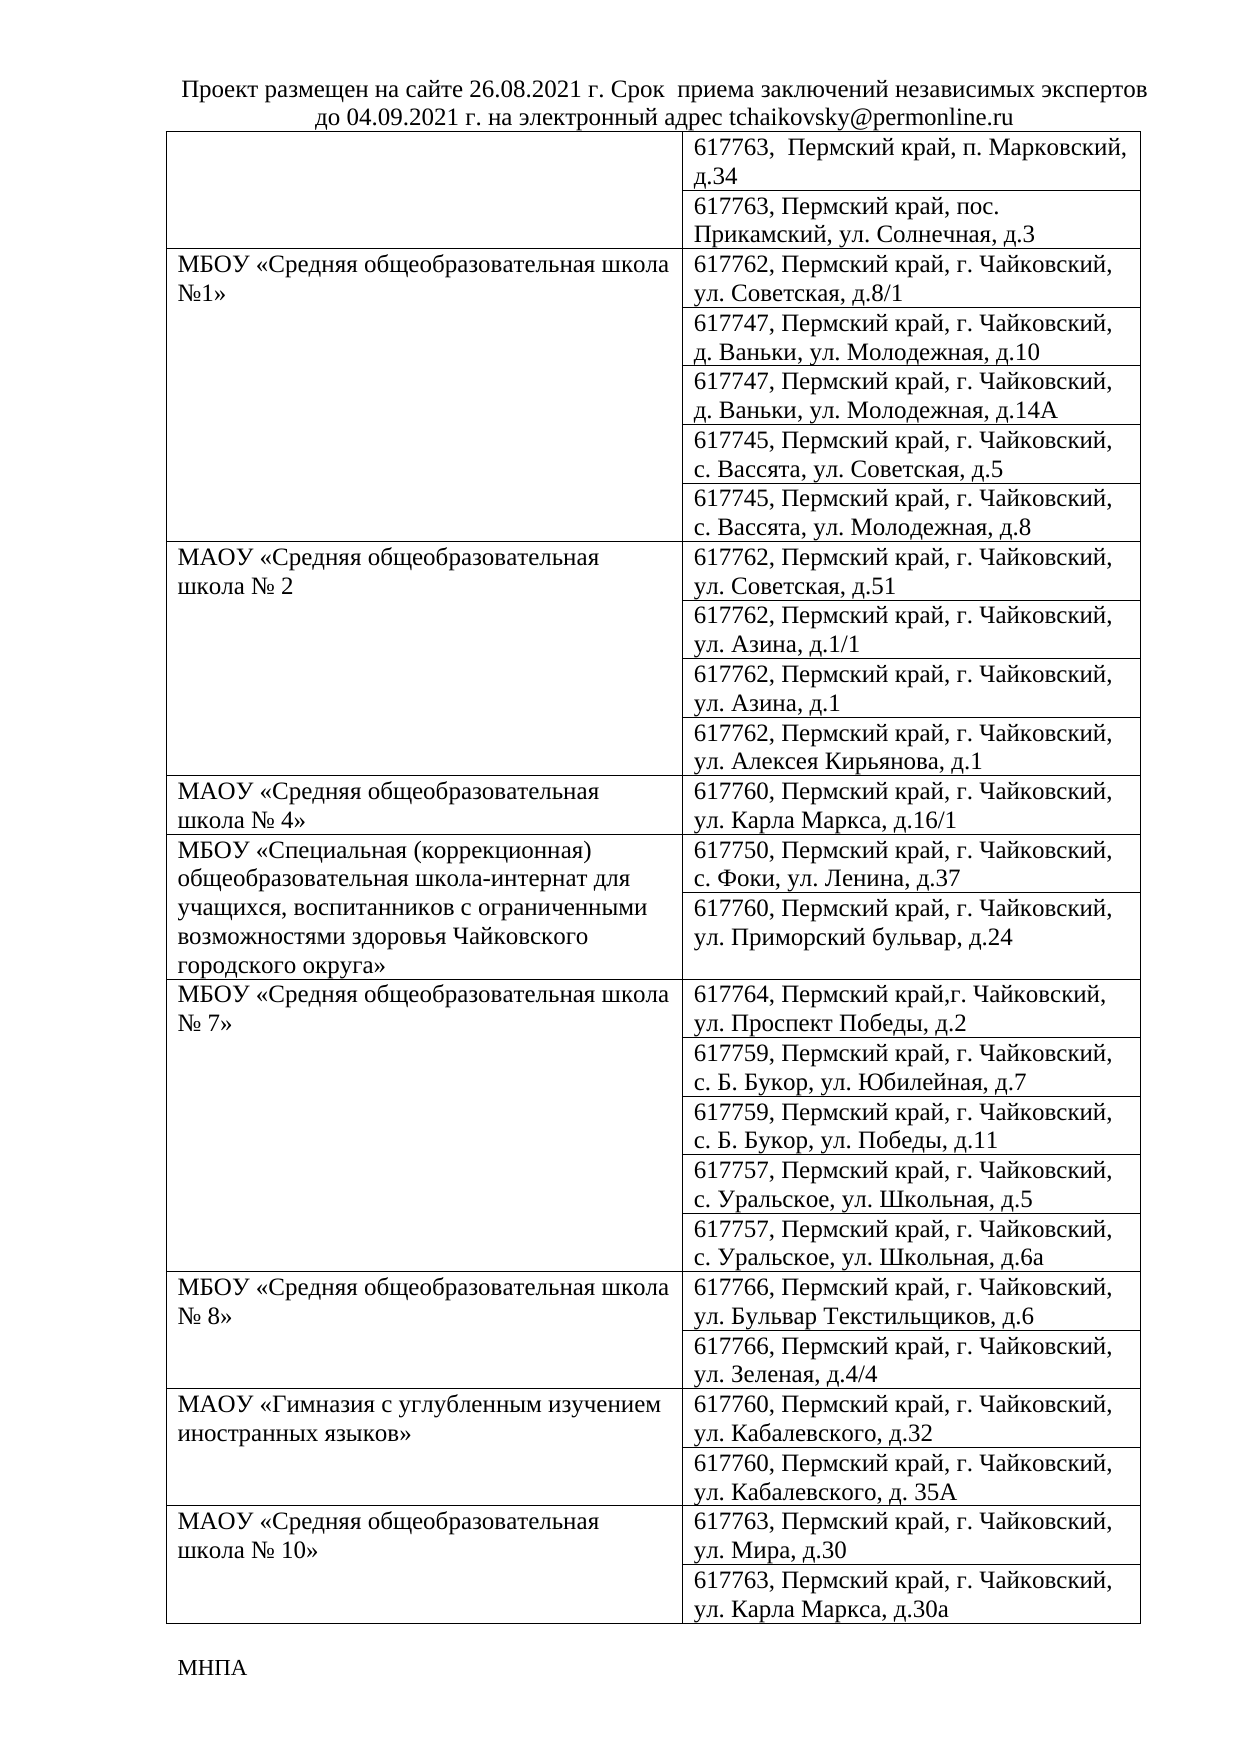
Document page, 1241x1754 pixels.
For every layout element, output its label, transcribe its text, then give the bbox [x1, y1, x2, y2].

table_cell 617760, Пермский край, г. Чайковский, ул. Приморский бульвар, д.24 [683, 893, 1140, 978]
table_cell 617747, Пермский край, г. Чайковский, д. Ваньки, ул. Молодежная, д.10 [683, 308, 1140, 365]
table_cell МБОУ «Средняя общеобразовательная школа №1» [167, 249, 682, 541]
table_cell 617759, Пермский край, г. Чайковский, с. Б. Букор, ул. Победы, д.11 [683, 1097, 1140, 1154]
table_cell 617760, Пермский край, г. Чайковский, ул. Кабалевского, д. 35А [683, 1448, 1140, 1505]
table_cell 617766, Пермский край, г. Чайковский, ул. Бульвар Текстильщиков, д.6 [683, 1272, 1140, 1330]
table_cell МБОУ «Специальная (коррекционная) общеобразовательная школа-интернат для учащихся, воспитанников с ограниченными возможностями здоровья Чайковского городского округа» [167, 835, 682, 978]
table_cell 617764, Пермский край,г. Чайковский, ул. Проспект Победы, д.2 [683, 980, 1140, 1037]
table_cell 617759, Пермский край, г. Чайковский, с. Б. Букор, ул. Юбилейная, д.7 [683, 1038, 1140, 1096]
table_cell 617763, Пермский край, пос. Прикамский, ул. Солнечная, д.3 [683, 191, 1140, 248]
table_cell 617763, Пермский край, г. Чайковский, ул. Карла Маркса, д.30а [683, 1565, 1140, 1622]
table_cell 617762, Пермский край, г. Чайковский, ул. Азина, д.1 [683, 659, 1140, 717]
table_cell МАОУ «Средняя общеобразовательная школа № 2 [167, 542, 682, 775]
table_cell 617763, Пермский край, г. Чайковский, ул. Мира, д.30 [683, 1506, 1140, 1564]
table_cell МБОУ «Средняя общеобразовательная школа № 8» [167, 1272, 682, 1388]
table_cell 617757, Пермский край, г. Чайковский, с. Уральское, ул. Школьная, д.5 [683, 1155, 1140, 1213]
table_cell МАОУ «Гимназия с углубленным изучением иностранных языков» [167, 1389, 682, 1505]
table_cell МАОУ «Средняя общеобразовательная школа № 4» [167, 776, 682, 834]
table_cell 617762, Пермский край, г. Чайковский, ул. Азина, д.1/1 [683, 601, 1140, 658]
table_cell 617762, Пермский край, г. Чайковский, ул. Алексея Кирьянова, д.1 [683, 718, 1140, 775]
table_cell 617763, Пермский край, п. Марковский, д.34 [683, 132, 1140, 190]
table_cell 617762, Пермский край, г. Чайковский, ул. Советская, д.8/1 [683, 249, 1140, 307]
table_cell 617745, Пермский край, г. Чайковский, с. Вассята, ул. Советская, д.5 [683, 425, 1140, 482]
table_cell МАОУ «Средняя общеобразовательная школа № 10» [167, 1506, 682, 1622]
table_cell МБОУ «Средняя общеобразовательная школа № 7» [167, 980, 682, 1271]
table_cell 617747, Пермский край, г. Чайковский, д. Ваньки, ул. Молодежная, д.14А [683, 366, 1140, 424]
table_cell 617745, Пермский край, г. Чайковский, с. Вассята, ул. Молодежная, д.8 [683, 484, 1140, 541]
table_cell 617766, Пермский край, г. Чайковский, ул. Зеленая, д.4/4 [683, 1331, 1140, 1388]
table_cell 617757, Пермский край, г. Чайковский, с. Уральское, ул. Школьная, д.6а [683, 1214, 1140, 1271]
table_cell 617750, Пермский край, г. Чайковский, с. Фоки, ул. Ленина, д.37 [683, 835, 1140, 892]
table_cell 617762, Пермский край, г. Чайковский, ул. Советская, д.51 [683, 542, 1140, 599]
table_cell 617760, Пермский край, г. Чайковский, ул. Карла Маркса, д.16/1 [683, 776, 1140, 834]
table_cell 617760, Пермский край, г. Чайковский, ул. Кабалевского, д.32 [683, 1389, 1140, 1447]
